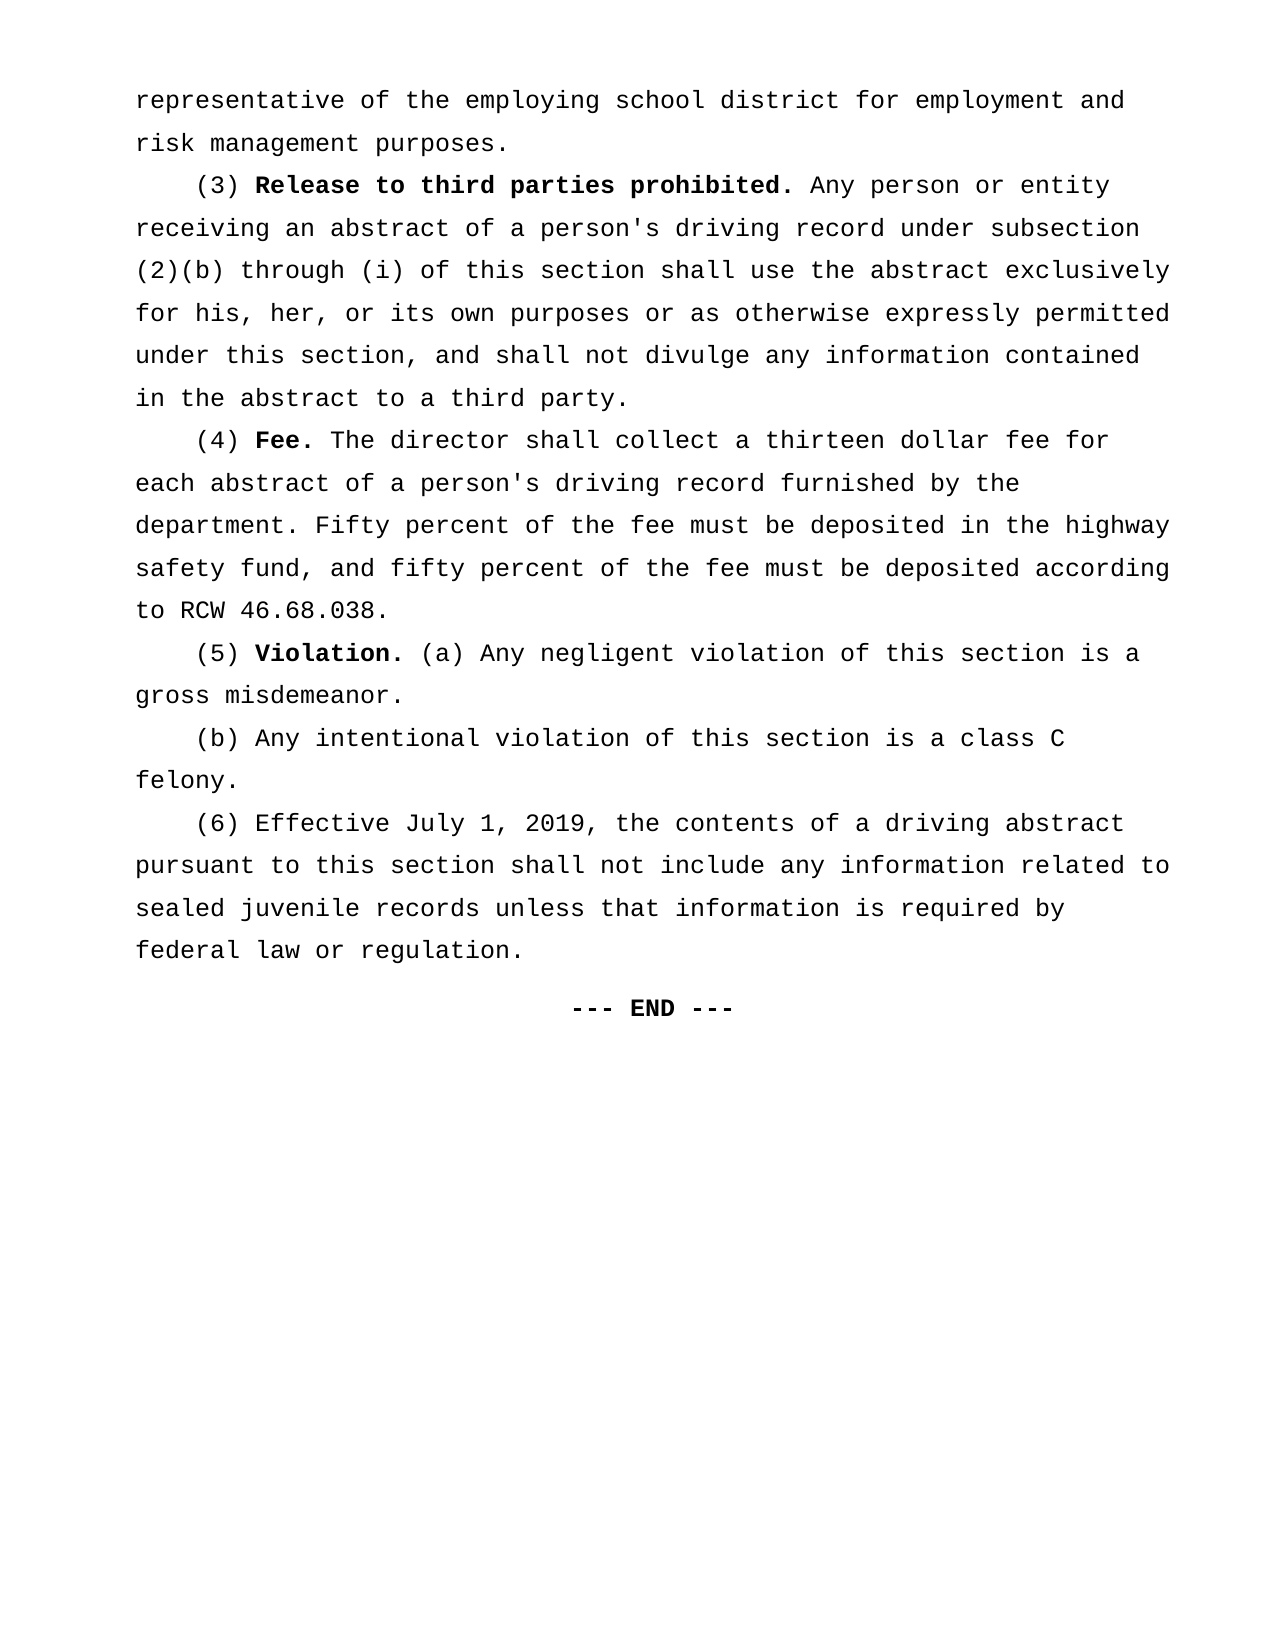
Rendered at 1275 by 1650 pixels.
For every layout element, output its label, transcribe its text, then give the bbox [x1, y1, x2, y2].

text (4) Fee. The director shall collect a thirteen dollar fee for each abstract of a person's driving record furnished by the department. Fifty percent of the fee must be deposited in the highway safety fund, and fifty percent of the fee must be deposited according to RCW 46.68.038. [135, 415, 1170, 627]
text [135, 75, 1170, 160]
text (3) Release to third parties prohibited. Any person or entity receiving an abstract of a person's driving record under subsection (2)(b) through (i) of this section shall use the abstract exclusively for his, her, or its own purposes or as otherwise expressly permitted under this section, and shall not divulge any information contained in the abstract to a third party. [135, 160, 1170, 415]
text --- END --- [135, 996, 1170, 1024]
text (6) Effective July 1, 2019, the contents of a driving abstract pursuant to this section shall not include any information related to sealed juvenile records unless that information is required by federal law or regulation. [135, 797, 1170, 967]
text (5) Violation. (a) Any negligent violation of this section is a gross misdemeanor. [135, 627, 1170, 712]
text (b) Any intentional violation of this section is a class C felony. [135, 712, 1170, 797]
